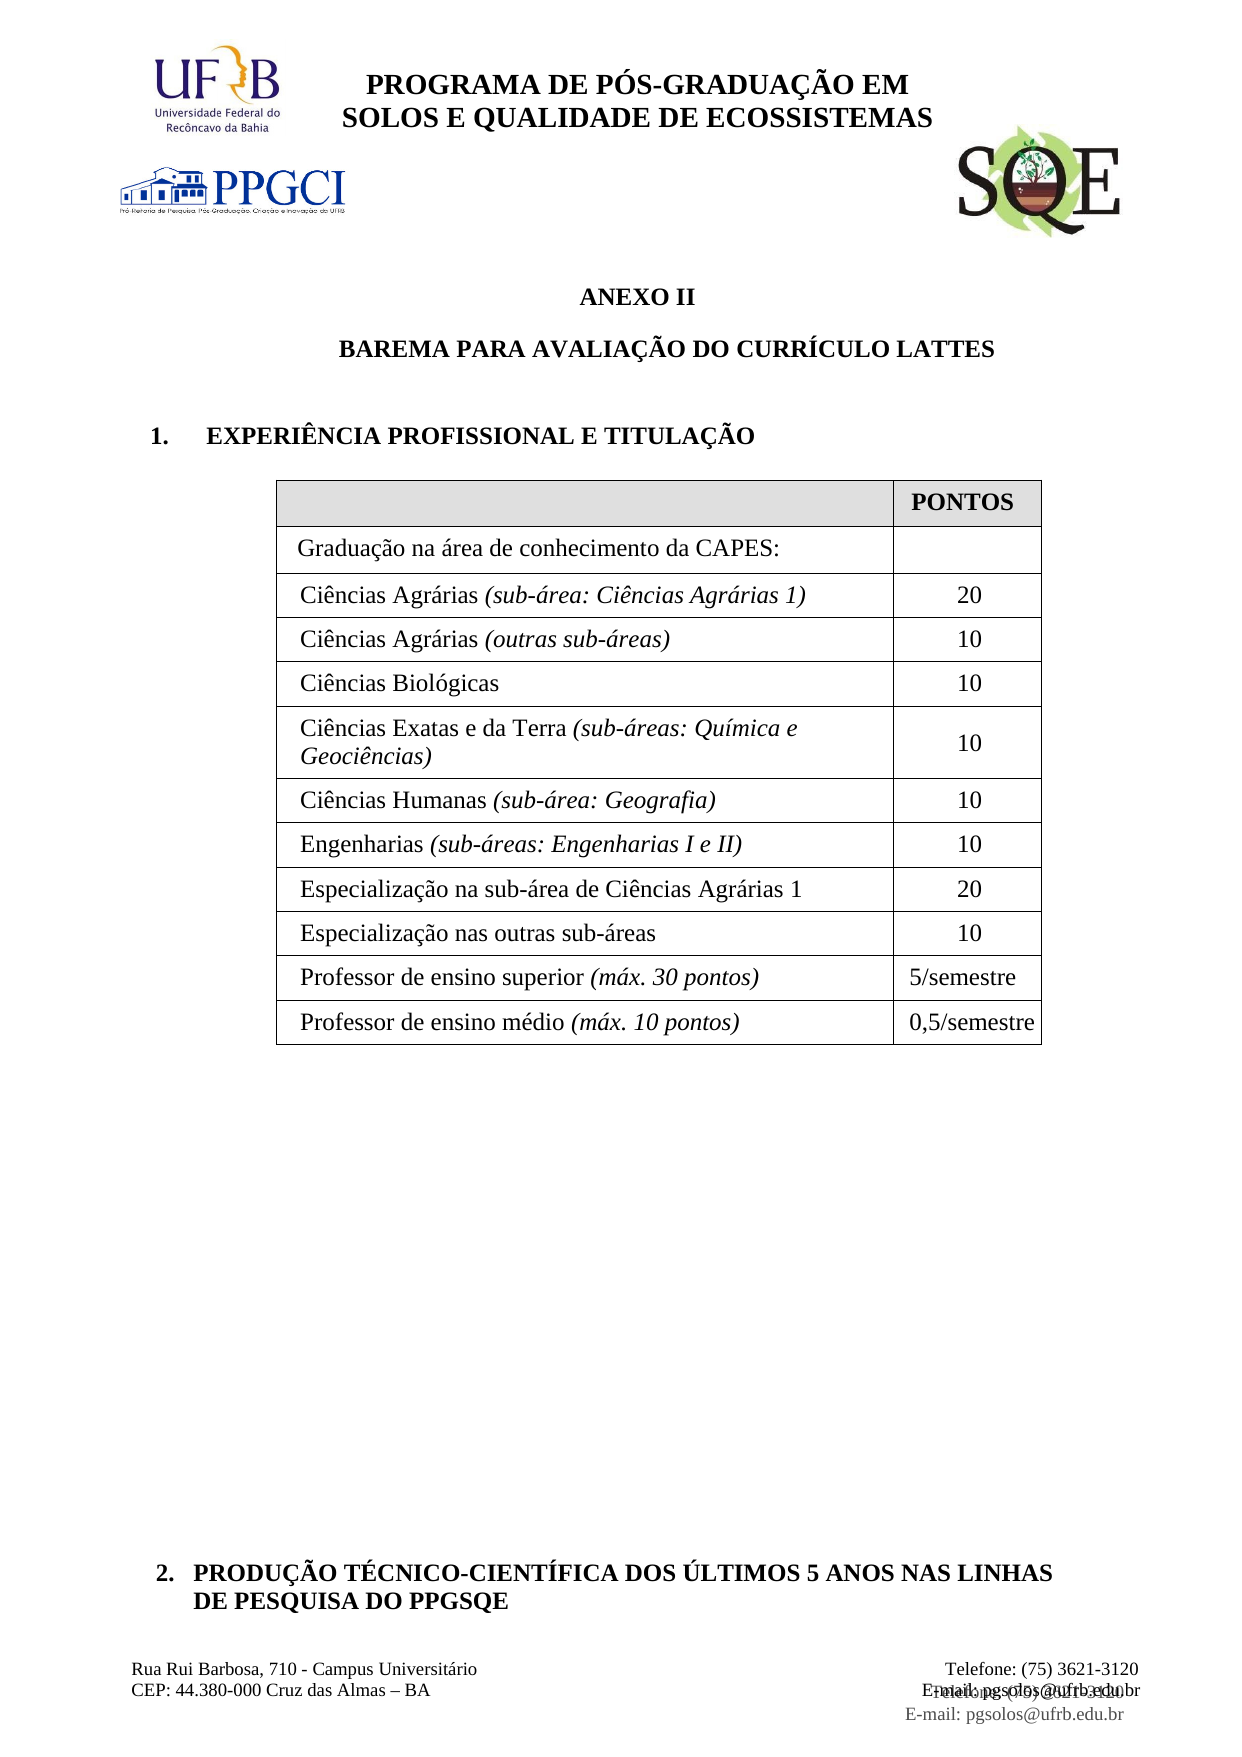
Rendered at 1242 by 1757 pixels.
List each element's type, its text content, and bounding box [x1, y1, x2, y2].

table_cell 10 [894, 707, 1041, 778]
table_cell 10 [894, 912, 1041, 955]
table_cell Professor de ensino médio (máx. 10 pontos) [277, 1001, 893, 1043]
picture [150, 39, 286, 136]
table_cell Professor de ensino superior (máx. 30 pontos) [277, 956, 893, 999]
table_cell 10 [894, 618, 1041, 661]
table_cell 20 [894, 574, 1041, 617]
list PRODUÇÃO TÉCNICO-CIENTÍFICA DOS ÚLTIMOS 5 ANOS NAS LINHAS DE PESQUISA DO PPGSQE [156, 1558, 1087, 1615]
table_cell Ciências Humanas (sub-área: Geografia) [277, 779, 893, 822]
table_cell 10 [894, 823, 1041, 867]
text ANEXO II [340, 282, 934, 311]
picture [93, 152, 381, 233]
table_cell Engenharias (sub-áreas: Engenharias I e II) [277, 823, 893, 867]
table_cell Ciências Exatas e da Terra (sub-áreas: Química e Geociências) [277, 707, 893, 778]
table_cell 10 [894, 662, 1041, 706]
table_cell Graduação na área de conhecimento da CAPES: [277, 527, 893, 572]
text BAREMA PARA AVALIAÇÃO DO CURRÍCULO LATTES [337, 334, 996, 363]
table_header [277, 481, 893, 526]
table_cell 20 [894, 868, 1041, 911]
table_header PONTOS [894, 481, 1041, 526]
table_cell Especialização nas outras sub-áreas [277, 912, 893, 955]
table_cell Ciências Agrárias (sub-área: Ciências Agrárias 1) [277, 574, 893, 617]
table_cell Especialização na sub-área de Ciências Agrárias 1 [277, 868, 893, 911]
picture [954, 124, 1123, 238]
table_cell Ciências Biológicas [277, 662, 893, 706]
list EXPERIÊNCIA PROFISSIONAL E TITULAÇÃO [131, 421, 1144, 450]
table_cell 10 [894, 779, 1041, 822]
table_cell Ciências Agrárias (outras sub-áreas) [277, 618, 893, 661]
table_cell 0,5/semestre [894, 1001, 1041, 1043]
table_cell 5/semestre [894, 956, 1041, 999]
table_cell [894, 527, 1041, 572]
